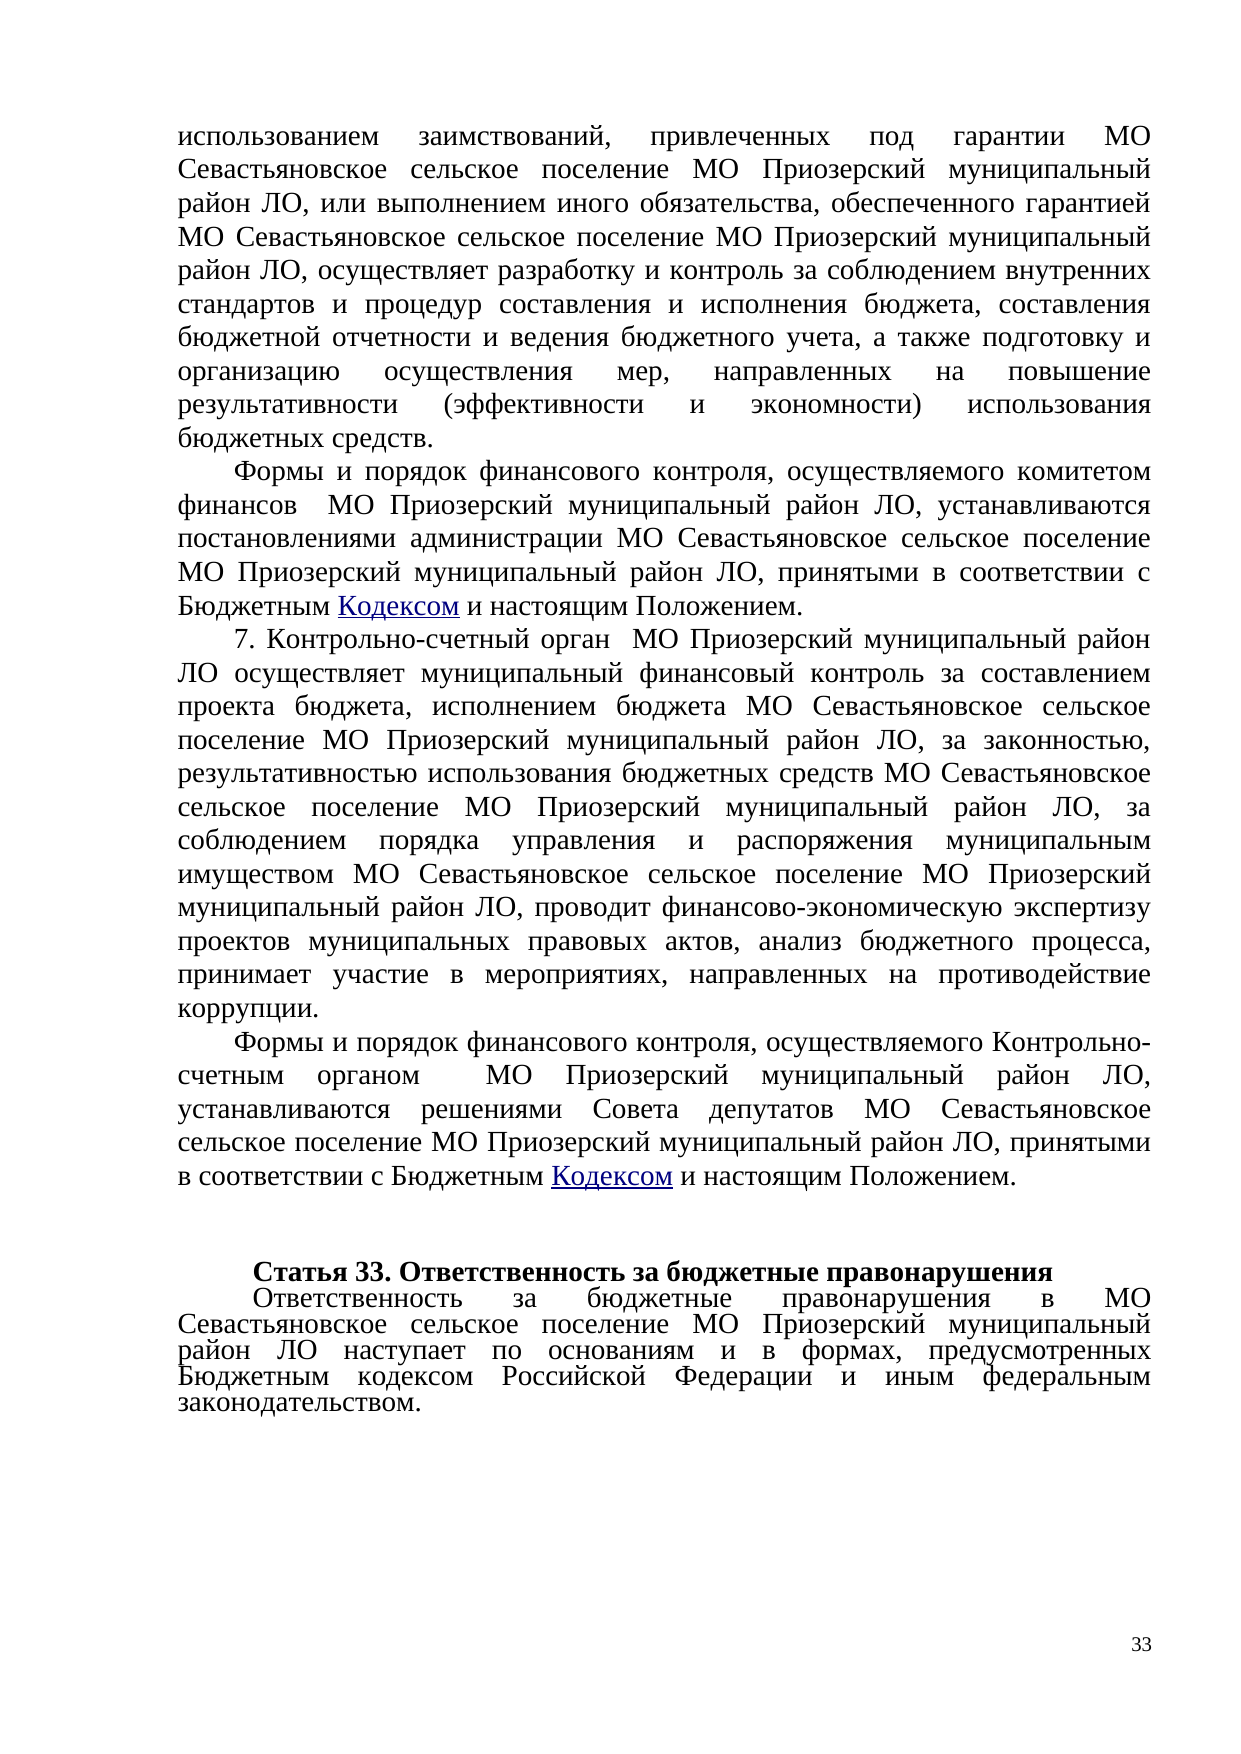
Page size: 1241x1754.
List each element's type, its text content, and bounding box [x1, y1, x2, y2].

text Формы и порядок финансового контроля, осуществляемого комитетом финансов МО Приозерский муниципальный район ЛО, устанавливаются постановлениями администрации МО Севастьяновское сельское поселение МО Приозерский муниципальный район ЛО, принятыми в соответствии с Бюджетным Кодексом и настоящим Положением. [177, 453, 1152, 621]
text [177, 118, 1152, 453]
text Статья 33. Ответственность за бюджетные правонарушения [177, 1261, 1152, 1287]
text Ответственность за бюджетные правонарушения в МО Севастьяновское сельское поселение МО Приозерский муниципальный район ЛО наступает по основаниям и в формах, предусмотренных Бюджетным кодексом Российской Федерации и иным федеральным законодательством. [177, 1287, 1152, 1417]
text 7. Контрольно-счетный орган МО Приозерский муниципальный район ЛО осуществляет муниципальный финансовый контроль за составлением проекта бюджета, исполнением бюджета МО Севастьяновское сельское поселение МО Приозерский муниципальный район ЛО, за законностью, результативностью использования бюджетных средств МО Севастьяновское сельское поселение МО Приозерский муниципальный район ЛО, за соблюдением порядка управления и распоряжения муниципальным имуществом МО Севастьяновское сельское поселение МО Приозерский муниципальный район ЛО, проводит финансово-экономическую экспертизу проектов муниципальных правовых актов, анализ бюджетного процесса, принимает участие в мероприятиях, направленных на противодействие коррупции. [177, 621, 1152, 1024]
text Формы и порядок финансового контроля, осуществляемого Контрольно-счетным органом МО Приозерский муниципальный район ЛО, устанавливаются решениями Совета депутатов МО Севастьяновское сельское поселение МО Приозерский муниципальный район ЛО, принятыми в соответствии с Бюджетным Кодексом и настоящим Положением. [177, 1024, 1152, 1191]
